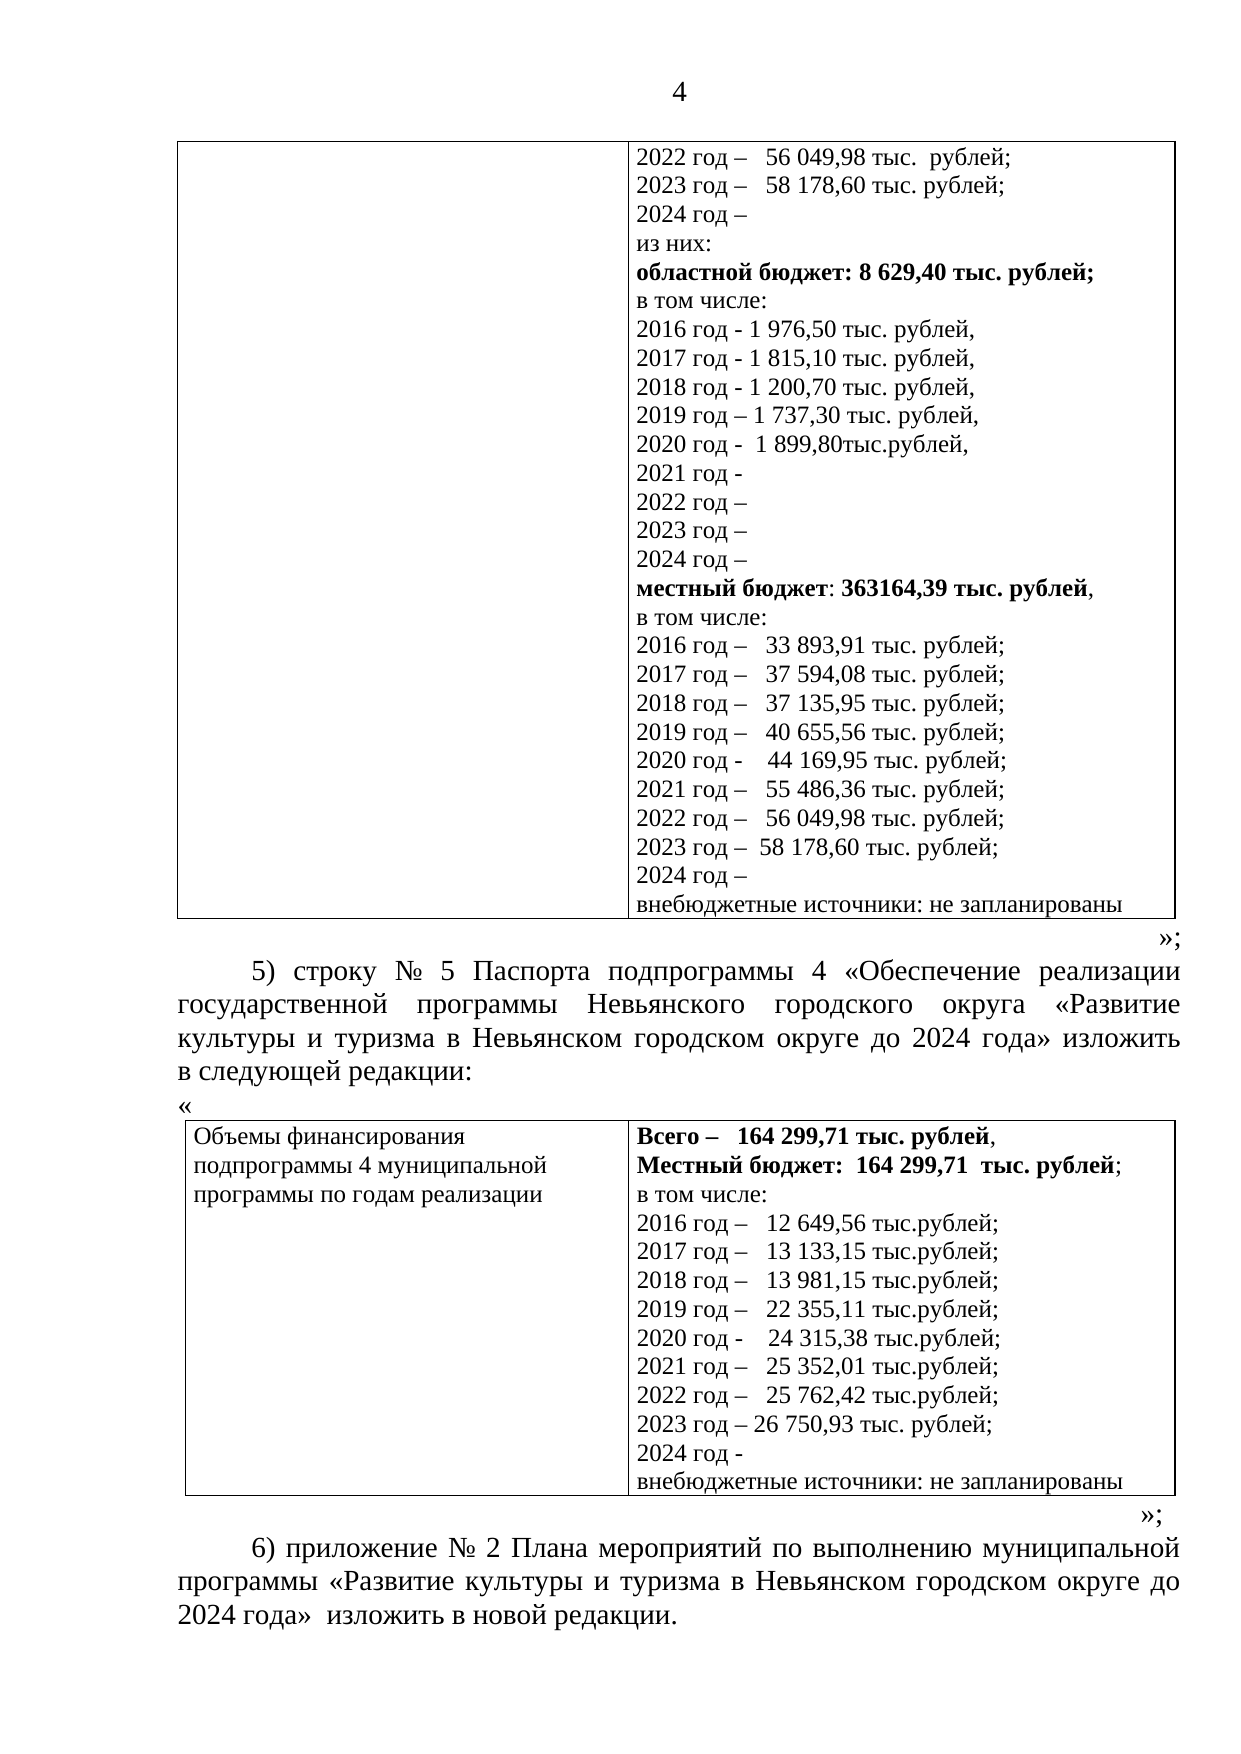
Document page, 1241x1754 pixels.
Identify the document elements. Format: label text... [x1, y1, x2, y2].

text »; [177, 919, 1181, 953]
table_header Объемы финансирования подпрограммы 4 муниципальной программы по годам реализации [186, 1121, 628, 1495]
text 6) приложение № 2 Плана мероприятий по выполнению муниципальной программы «Развитие культуры и туризма в Невьянском городском округе до 2024 года» изложить в новой редакции. [177, 1530, 1181, 1630]
text »; [177, 1496, 1181, 1530]
text « [177, 1087, 1181, 1120]
table_header Всего – 164 299,71 тыс. рублей, Местный бюджет: 164 299,71 тыс. рублей; в том числе: 2016 год – 12 649,56 тыс.рублей; 2017 год – 13 133,15 тыс.рублей; 2018 год – 13 981,15 тыс.рублей; 2019 год – 22 355,11 тыс.рублей; 2020 год - 24 315,38 тыс.рублей; 2021 год – 25 352,01 тыс.рублей; 2022 год – 25 762,42 тыс.рублей; 2023 год – 26 750,93 тыс. рублей; 2024 год - внебюджетные источники: не запланированы [629, 1121, 1174, 1495]
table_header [629, 142, 1174, 918]
text 5) строку № 5 Паспорта подпрограммы 4 «Обеспечение реализации государственной программы Невьянского городского округа «Развитие культуры и туризма в Невьянском городском округе до 2024 года» изложить в следующей редакции: [177, 953, 1181, 1087]
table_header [178, 142, 628, 918]
